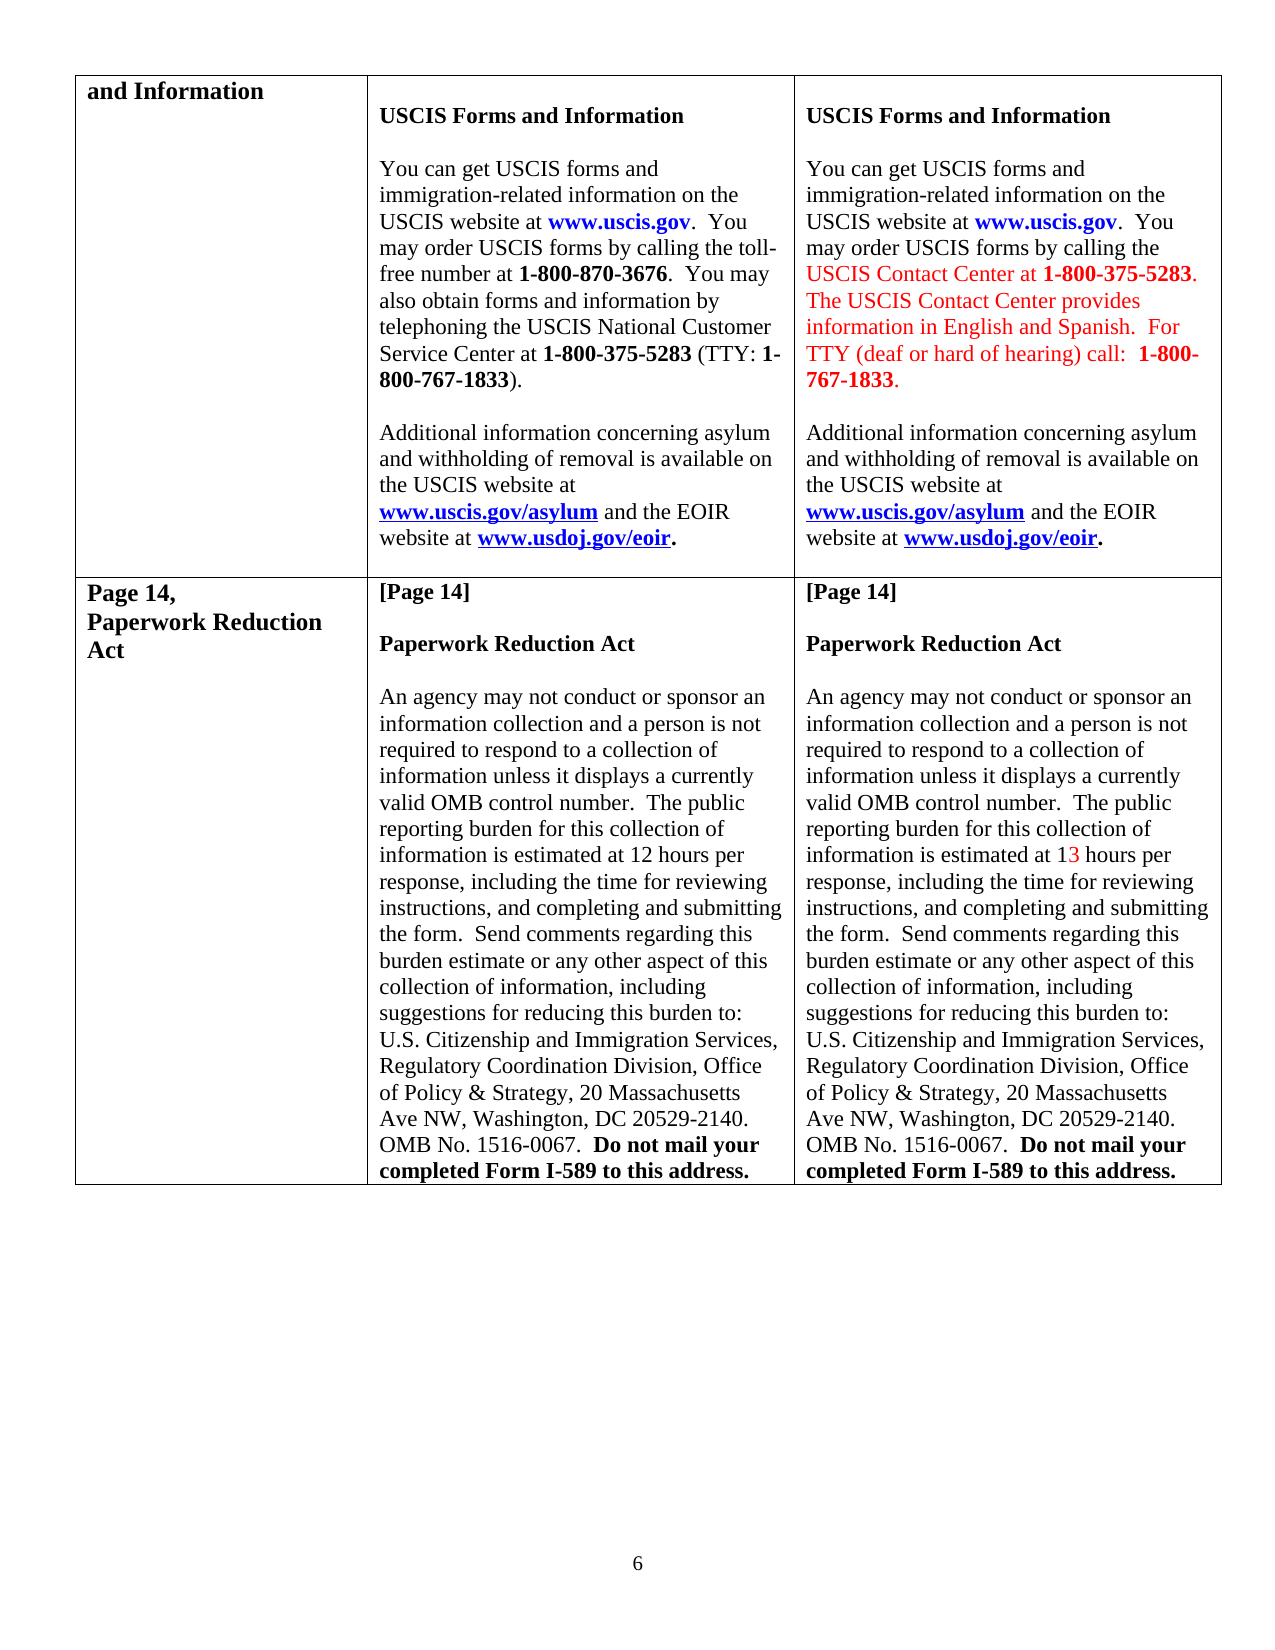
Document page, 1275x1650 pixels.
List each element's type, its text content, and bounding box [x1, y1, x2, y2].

table_cell [Page 14] Paperwork Reduction Act An agency may not conduct or sponsor an information collection and a person is not required to respond to a collection of information unless it displays a currently valid OMB control number. The public reporting burden for this collection of information is estimated at 12 hours per response, including the time for reviewing instructions, and completing and submitting the form. Send comments regarding this burden estimate or any other aspect of this collection of information, including suggestions for reducing this burden to: U.S. Citizenship and Immigration Services, Regulatory Coordination Division, Office of Policy & Strategy, 20 Massachusetts Ave NW, Washington, DC 20529-2140. OMB No. 1516-0067. Do not mail your completed Form I-589 to this address. [368, 578, 794, 1184]
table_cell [76, 76, 367, 577]
table_cell [Page 14] Paperwork Reduction Act An agency may not conduct or sponsor an information collection and a person is not required to respond to a collection of information unless it displays a currently valid OMB control number. The public reporting burden for this collection of information is estimated at 13 hours per response, including the time for reviewing instructions, and completing and submitting the form. Send comments regarding this burden estimate or any other aspect of this collection of information, including suggestions for reducing this burden to: U.S. Citizenship and Immigration Services, Regulatory Coordination Division, Office of Policy & Strategy, 20 Massachusetts Ave NW, Washington, DC 20529-2140. OMB No. 1516-0067. Do not mail your completed Form I-589 to this address. [795, 578, 1221, 1184]
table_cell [795, 76, 1221, 577]
table_cell Page 14, Paperwork Reduction Act [76, 578, 367, 1184]
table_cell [368, 76, 794, 577]
